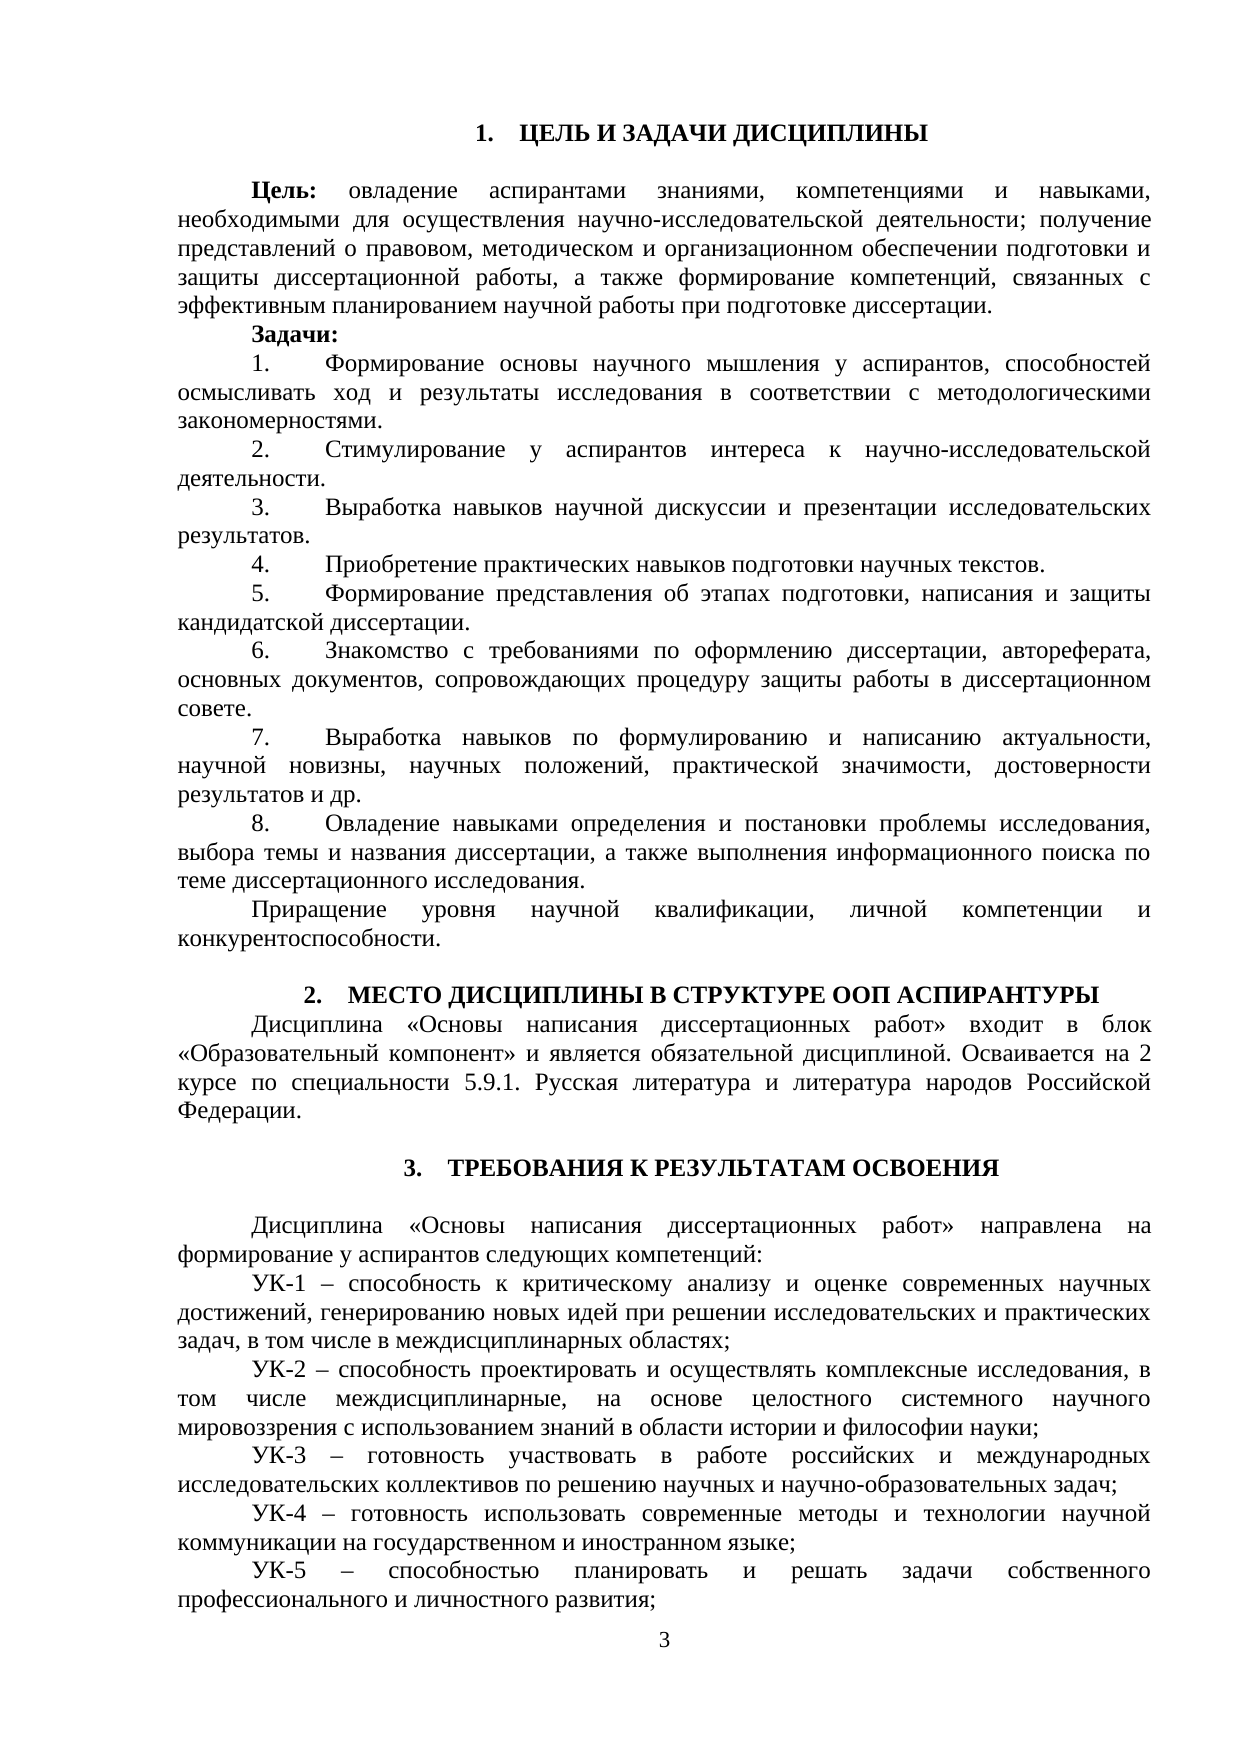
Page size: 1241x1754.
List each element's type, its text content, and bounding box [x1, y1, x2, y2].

list Выработка навыков по формулированию и написанию актуальности, научной новизны, научных положений, практической значимости, достоверности результатов и др. [177, 722, 1152, 808]
list Формирование представления об этапах подготовки, написания и защиты кандидатской диссертации. [177, 578, 1152, 636]
text УК-1 – способность к критическому анализу и оценке современных научных достижений, генерированию новых идей при решении исследовательских и практических задач, в том числе в междисциплинарных областях; [177, 1268, 1152, 1354]
text УК-3 – готовность участвовать в работе российских и международных исследовательских коллективов по решению научных и научно-образовательных задач; [177, 1441, 1152, 1498]
text Дисциплина «Основы написания диссертационных работ» входит в блок «Образовательный компонент» и является обязательной дисциплиной. Осваивается на 2 курсе по специальности 5.9.1. Русская литература и литература народов Российской Федерации. [177, 1009, 1152, 1124]
text Цель: овладение аспирантами знаниями, компетенциями и навыками, необходимыми для осуществления научно-исследовательской деятельности; получение представлений о правовом, методическом и организационном обеспечении подготовки и защиты диссертационной работы, а также формирование компетенций, связанных с эффективным планированием научной работы при подготовке диссертации. [177, 176, 1152, 319]
text УК-5 – способностью планировать и решать задачи собственного профессионального и личностного развития; [177, 1556, 1152, 1613]
text УК-2 – способность проектировать и осуществлять комплексные исследования, в том числе междисциплинарные, на основе целостного системного научного мировоззрения с использованием знаний в области истории и философии науки; [177, 1354, 1152, 1441]
list ЦЕЛЬ И ЗАДАЧИ ДИСЦИПЛИНЫ [177, 118, 1152, 147]
list Овладение навыками определения и постановки проблемы исследования, выбора темы и названия диссертации, а также выполнения информационного поиска по теме диссертационного исследования. [177, 808, 1152, 894]
list Выработка навыков научной дискуссии и презентации исследовательских результатов. [177, 492, 1152, 549]
text Дисциплина «Основы написания диссертационных работ» направлена на формирование у аспирантов следующих компетенций: [177, 1211, 1152, 1268]
list Знакомство с требованиями по оформлению диссертации, автореферата, основных документов, сопровождающих процедуру защиты работы в диссертационном совете. [177, 636, 1152, 722]
list Приобретение практических навыков подготовки научных текстов. [177, 549, 1152, 578]
text Приращение уровня научной квалификации, личной компетенции и конкурентоспособности. [177, 894, 1152, 952]
text УК-4 – готовность использовать современные методы и технологии научной коммуникации на государственном и иностранном языке; [177, 1498, 1152, 1556]
list МЕСТО ДИСЦИПЛИНЫ В СТРУКТУРЕ ООП АСПИРАНТУРЫ [177, 981, 1152, 1009]
list Стимулирование у аспирантов интереса к научно-исследовательской деятельности. [177, 434, 1152, 492]
text 3. ТРЕБОВАНИЯ К РЕЗУЛЬТАТАМ ОСВОЕНИЯ [177, 1153, 1152, 1182]
list Формирование основы научного мышления у аспирантов, способностей осмысливать ход и результаты исследования в соответствии с методологическими закономерностями. [177, 348, 1152, 434]
text Задачи: [177, 319, 1152, 348]
